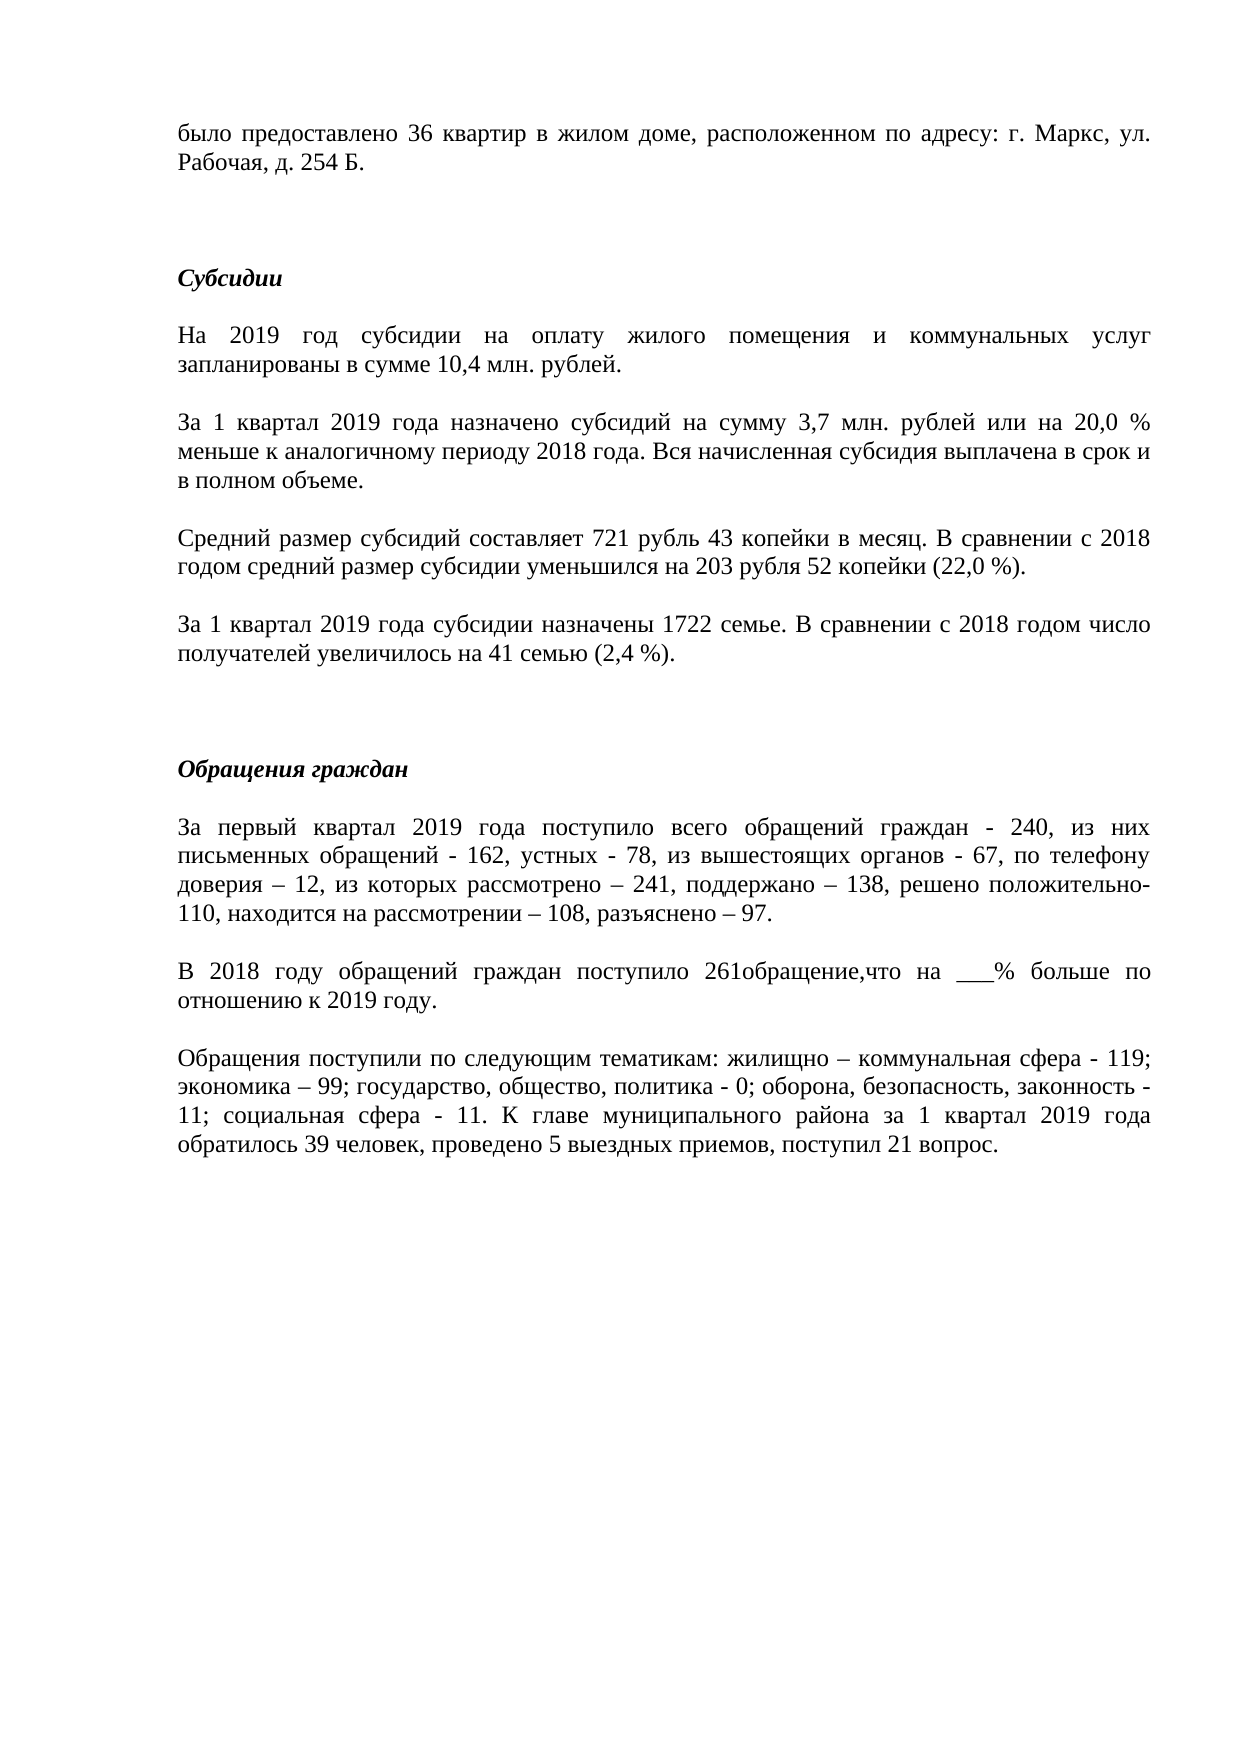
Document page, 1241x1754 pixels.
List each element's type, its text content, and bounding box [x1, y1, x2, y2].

text За первый квартал 2019 года поступило всего обращений граждан - 240, из них письменных обращений - 162, устных - 78, из вышестоящих органов - 67, по телефону доверия – 12, из которых рассмотрено – 241, поддержано – 138, решено положительно- 110, находится на рассмотрении – 108, разъяснено – 97. [177, 812, 1152, 927]
text За 1 квартал 2019 года назначено субсидий на сумму 3,7 млн. рублей или на 20,0 % меньше к аналогичному периоду 2018 года. Вся начисленная субсидия выплачена в срок и в полном объеме. [177, 407, 1152, 493]
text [177, 118, 1152, 176]
text Субсидии [177, 263, 1152, 291]
text Средний размер субсидий составляет 721 рубль 43 копейки в месяц. В сравнении с 2018 годом средний размер субсидии уменьшился на 203 рубля 52 копейки (22,0 %). [177, 523, 1152, 580]
text За 1 квартал 2019 года субсидии назначены 1722 семье. В сравнении с 2018 годом число получателей увеличилось на 41 семью (2,4 %). [177, 609, 1152, 667]
text На 2019 год субсидии на оплату жилого помещения и коммунальных услуг запланированы в сумме 10,4 млн. рублей. [177, 321, 1152, 378]
text Обращения граждан [177, 754, 1152, 783]
text Обращения поступили по следующим тематикам: жилищно – коммунальная сфера - 119; экономика – 99; государство, общество, политика - 0; оборона, безопасность, законность - 11; социальная сфера - 11. К главе муниципального района за 1 квартал 2019 года обратилось 39 человек, проведено 5 выездных приемов, поступил 21 вопрос. [177, 1043, 1152, 1158]
text В 2018 году обращений граждан поступило 261обращение,что на ___% больше по отношению к 2019 году. [177, 956, 1152, 1013]
